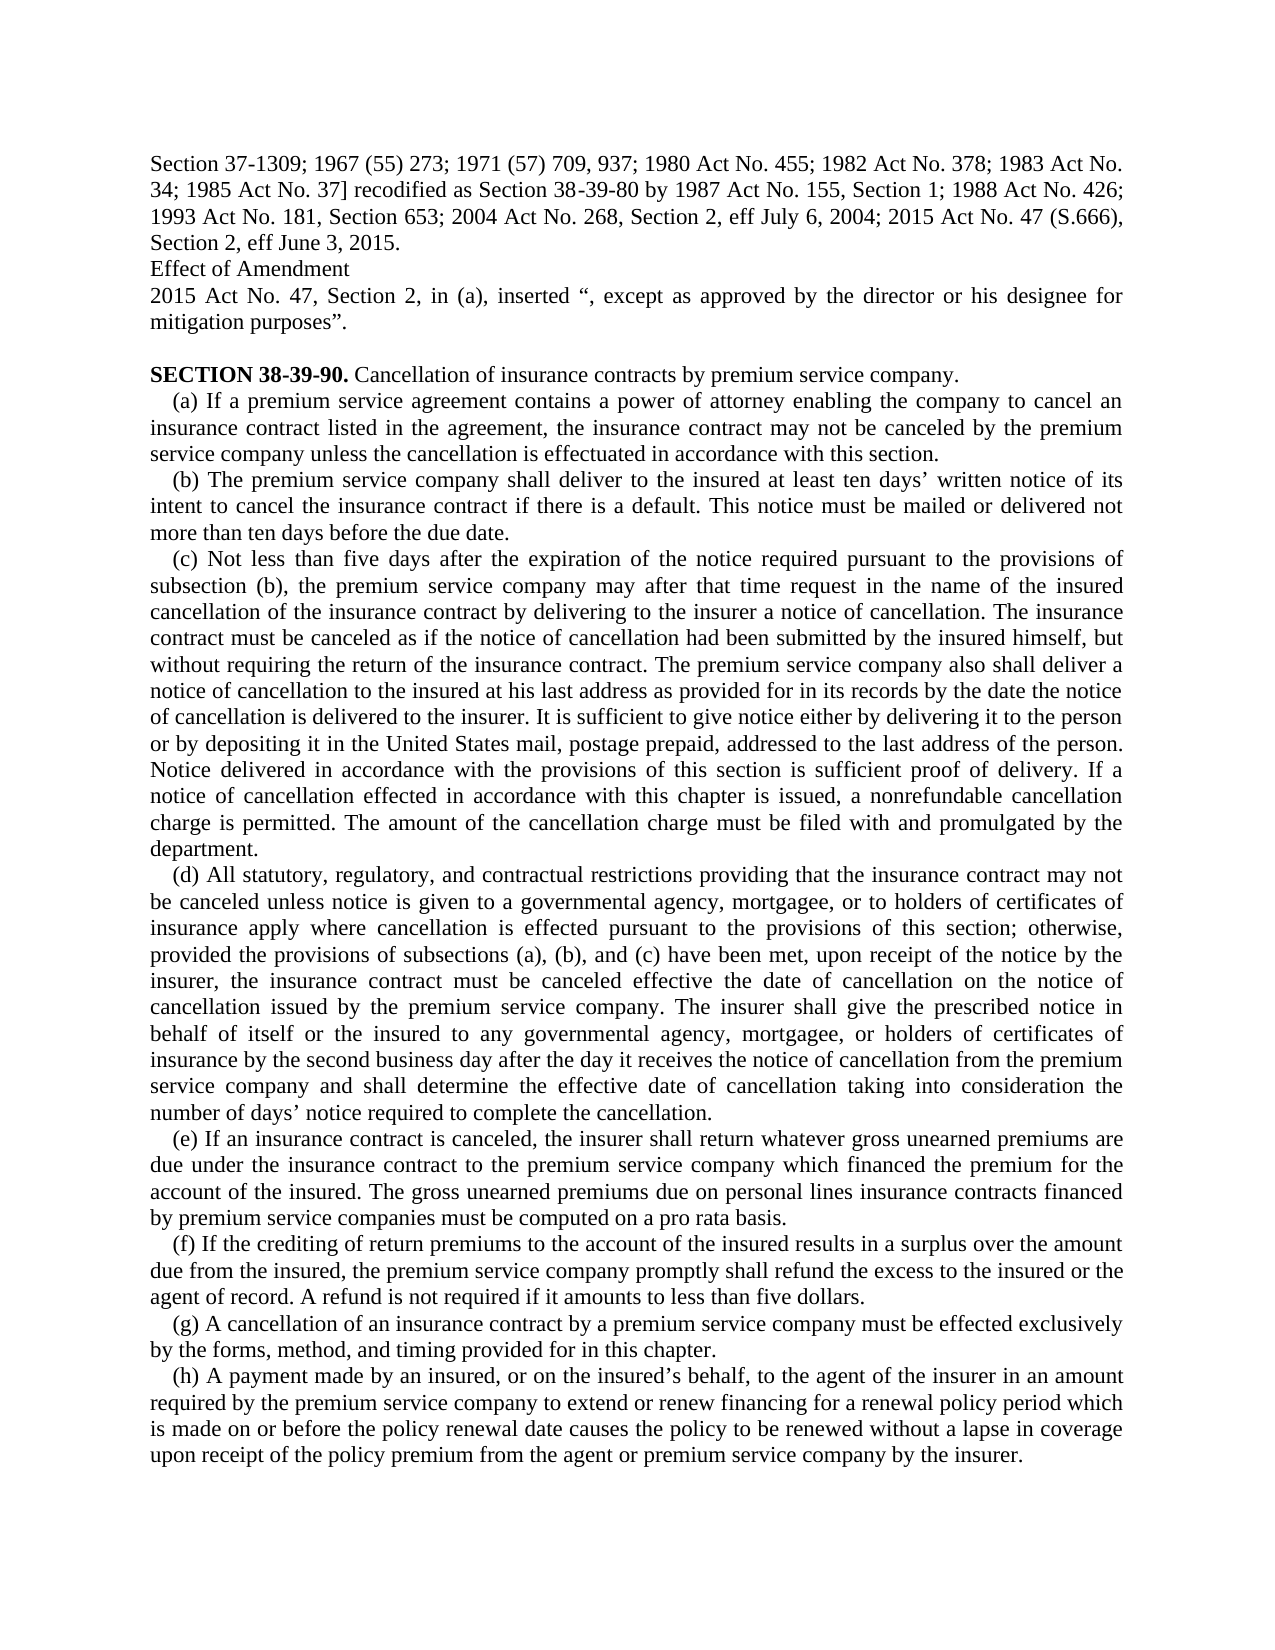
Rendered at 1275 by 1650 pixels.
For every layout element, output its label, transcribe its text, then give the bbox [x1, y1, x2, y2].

text (f) If the crediting of return premiums to the account of the insured results in a surplus over the amount due from the insured, the premium service company promptly shall refund the excess to the insured or the agent of record. A refund is not required if it amounts to less than five dollars. [150, 1231, 1125, 1309]
text 2015 Act No. 47, Section 2, in (a), inserted “, except as approved by the director or his designee for mitigation purposes”. [150, 282, 1125, 334]
text (b) The premium service company shall deliver to the insured at least ten days’ written notice of its intent to cancel the insurance contract if there is a default. This notice must be mailed or delivered not more than ten days before the due date. [150, 466, 1125, 545]
text (e) If an insurance contract is canceled, the insurer shall return whatever gross unearned premiums are due under the insurance contract to the premium service company which financed the premium for the account of the insured. The gross unearned premiums due on personal lines insurance contracts financed by premium service companies must be computed on a pro rata basis. [150, 1125, 1125, 1231]
text Effect of Amendment [150, 255, 1125, 282]
text (a) If a premium service agreement contains a power of attorney enabling the company to cancel an insurance contract listed in the agreement, the insurance contract may not be canceled by the premium service company unless the cancellation is effectuated in accordance with this section. [150, 387, 1125, 466]
text (g) A cancellation of an insurance contract by a premium service company must be effected exclusively by the forms, method, and timing provided for in this chapter. [150, 1309, 1125, 1362]
text (c) Not less than five days after the expiration of the notice required pursuant to the provisions of subsection (b), the premium service company may after that time request in the name of the insured cancellation of the insurance contract by delivering to the insurer a notice of cancellation. The insurance contract must be canceled as if the notice of cancellation had been submitted by the insured himself, but without requiring the return of the insurance contract. The premium service company also shall deliver a notice of cancellation to the insured at his last address as provided for in its records by the date the notice of cancellation is delivered to the insurer. It is sufficient to give notice either by delivering it to the person or by depositing it in the United States mail, postage prepaid, addressed to the last address of the person. Notice delivered in accordance with the provisions of this section is sufficient proof of delivery. If a notice of cancellation effected in accordance with this chapter is issued, a nonrefundable cancellation charge is permitted. The amount of the cancellation charge must be filed with and promulgated by the department. [150, 545, 1125, 862]
text (h) A payment made by an insured, or on the insured’s behalf, to the agent of the insurer in an amount required by the premium service company to extend or renew financing for a renewal policy period which is made on or before the policy renewal date causes the policy to be renewed without a lapse in coverage upon receipt of the policy premium from the agent or premium service company by the insurer. [150, 1362, 1125, 1468]
text (d) All statutory, regulatory, and contractual restrictions providing that the insurance contract may not be canceled unless notice is given to a governmental agency, mortgagee, or to holders of certificates of insurance apply where cancellation is effected pursuant to the provisions of this section; otherwise, provided the provisions of subsections (a), (b), and (c) have been met, upon receipt of the notice by the insurer, the insurance contract must be canceled effective the date of cancellation on the notice of cancellation issued by the premium service company. The insurer shall give the prescribed notice in behalf of itself or the insured to any governmental agency, mortgagee, or holders of certificates of insurance by the second business day after the day it receives the notice of cancellation from the premium service company and shall determine the effective date of cancellation taking into consideration the number of days’ notice required to complete the cancellation. [150, 862, 1125, 1125]
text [150, 150, 1125, 255]
text SECTION 38-39-90. Cancellation of insurance contracts by premium service company. [150, 361, 1125, 387]
